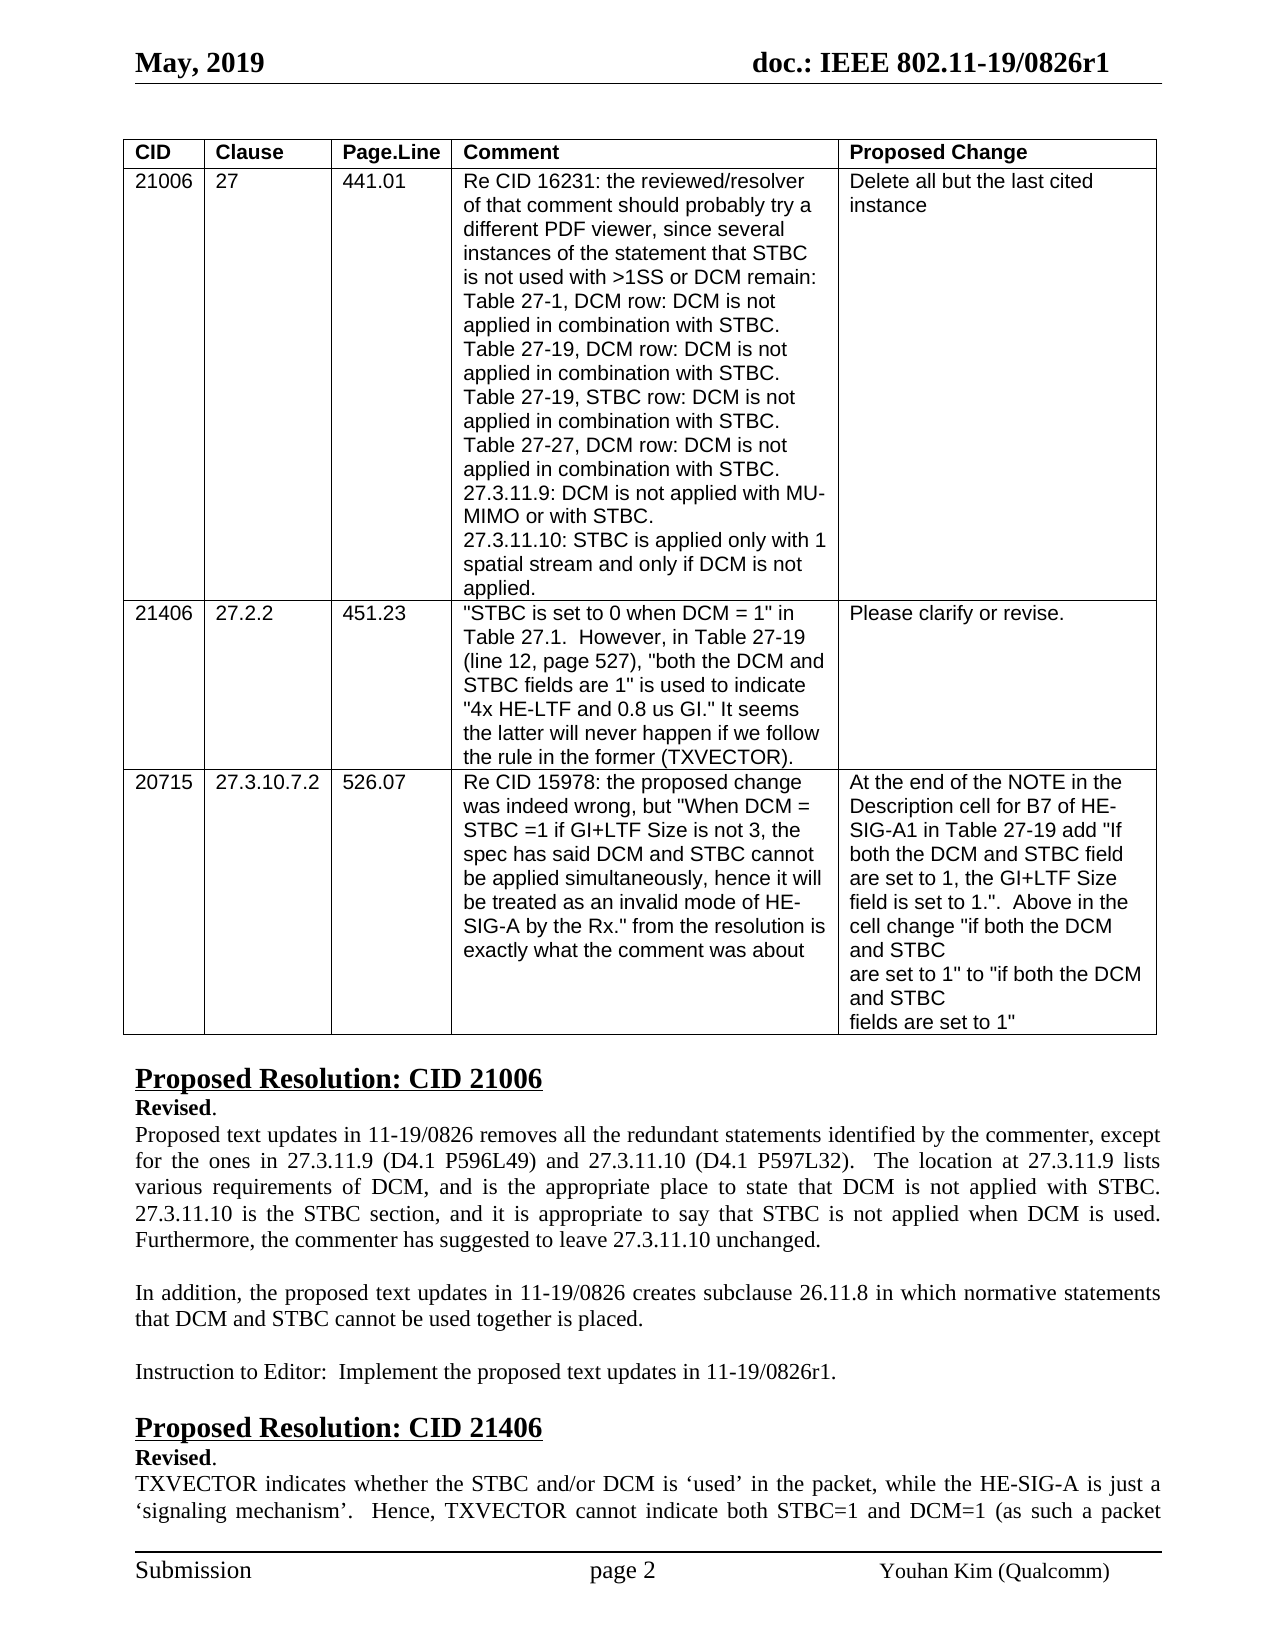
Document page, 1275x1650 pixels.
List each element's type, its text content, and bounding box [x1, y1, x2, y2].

table_cell At the end of the NOTE in the Description cell for B7 of HE-SIG-A1 in Table 27-19 add "If both the DCM and STBC field are set to 1, the GI+LTF Size field is set to 1.". Above in the cell change "if both the DCM and STBC are set to 1" to "if both the DCM and STBC fields are set to 1" [839, 770, 1156, 1033]
text In addition, the proposed text updates in 11-19/0826 creates subclause 26.11.8 in which normative statements that DCM and STBC cannot be used together is placed. [135, 1279, 1162, 1332]
table_cell 20715 [124, 770, 204, 1033]
table_header CID [124, 140, 204, 168]
table_cell Re CID 15978: the proposed change was indeed wrong, but "When DCM = STBC =1 if GI+LTF Size is not 3, the spec has said DCM and STBC cannot be applied simultaneously, hence it will be treated as an invalid mode of HE-SIG-A by the Rx." from the resolution is exactly what the comment was about [452, 770, 838, 1033]
table_cell "STBC is set to 0 when DCM = 1" in Table 27.1. However, in Table 27-19 (line 12, page 527), "both the DCM and STBC fields are 1" is used to indicate "4x HE-LTF and 0.8 us GI." It seems the latter will never happen if we follow the rule in the former (TXVECTOR). [452, 601, 838, 769]
table_cell 451.23 [332, 601, 451, 769]
table_header Proposed Change [839, 140, 1156, 168]
text Proposed Resolution: CID 21006 [135, 1061, 1162, 1094]
table_cell 27 [205, 169, 331, 600]
table_cell Delete all but the last cited instance [839, 169, 1156, 600]
text Proposed text updates in 11-19/0826 removes all the redundant statements identified by the commenter, except for the ones in 27.3.11.9 (D4.1 P596L49) and 27.3.11.10 (D4.1 P597L32). The location at 27.3.11.9 lists various requirements of DCM, and is the appropriate place to state that DCM is not applied with STBC. 27.3.11.10 is the STBC section, and it is appropriate to say that STBC is not applied when DCM is used. Furthermore, the commenter has suggested to leave 27.3.11.10 unchanged. [135, 1121, 1162, 1252]
table_cell 526.07 [332, 770, 451, 1033]
table_cell 441.01 [332, 169, 451, 600]
text Revised. [135, 1444, 1162, 1471]
table_cell 27.3.10.7.2 [205, 770, 331, 1033]
table_header Clause [205, 140, 331, 168]
table_cell Please clarify or revise. [839, 601, 1156, 769]
table_header Comment [452, 140, 838, 168]
table_cell 21406 [124, 601, 204, 769]
table_cell Re CID 16231: the reviewed/resolver of that comment should probably try a different PDF viewer, since several instances of the statement that STBC is not used with >1SS or DCM remain: Table 27-1, DCM row: DCM is not applied in combination with STBC. Table 27-19, DCM row: DCM is not applied in combination with STBC. Table 27-19, STBC row: DCM is not applied in combination with STBC. Table 27-27, DCM row: DCM is not applied in combination with STBC. 27.3.11.9: DCM is not applied with MU-MIMO or with STBC. 27.3.11.10: STBC is applied only with 1 spatial stream and only if DCM is not applied. [452, 169, 838, 600]
table_header Page.Line [332, 140, 451, 168]
table_cell 21006 [124, 169, 204, 600]
text Proposed Resolution: CID 21406 [135, 1411, 1162, 1444]
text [135, 1471, 1162, 1523]
table_cell 27.2.2 [205, 601, 331, 769]
text Instruction to Editor: Implement the proposed text updates in 11-19/0826r1. [135, 1358, 1162, 1384]
text Revised. [135, 1094, 1162, 1121]
